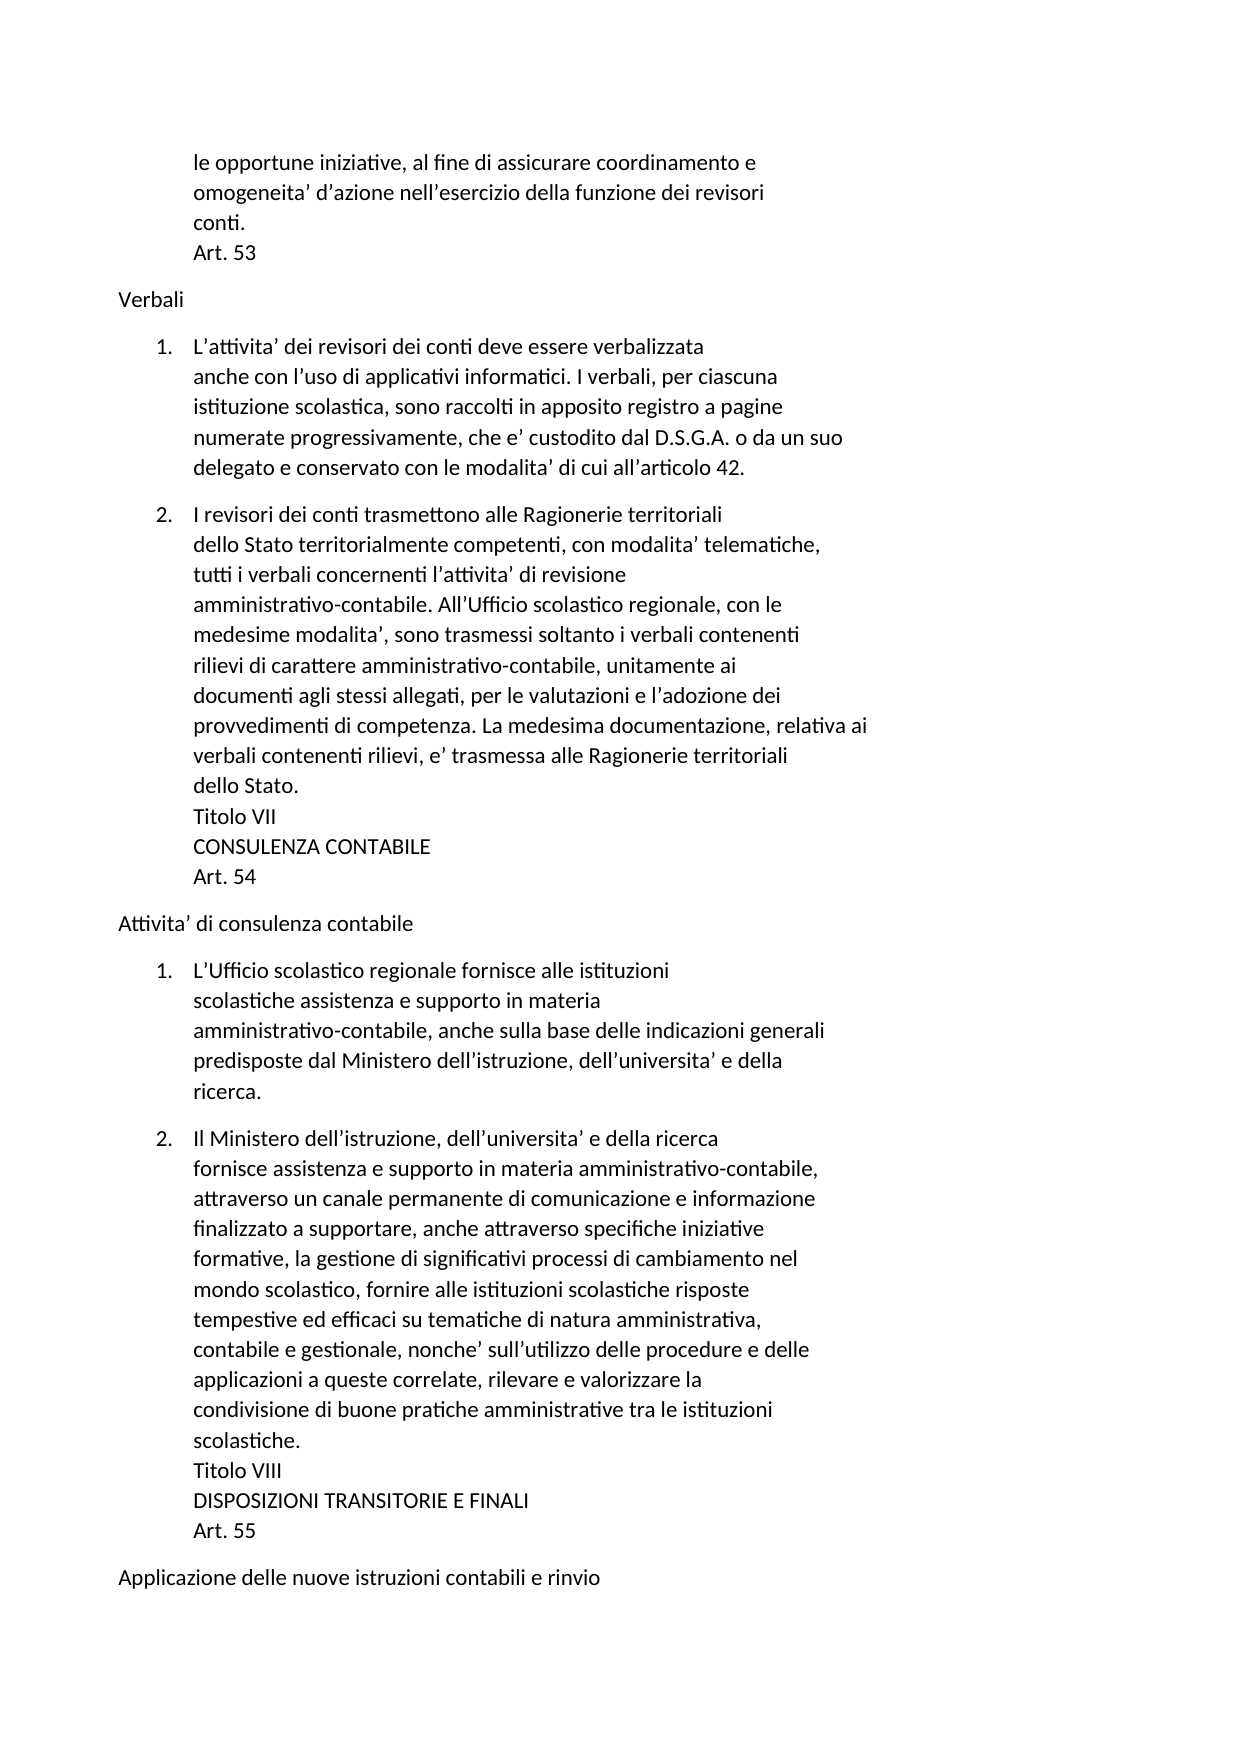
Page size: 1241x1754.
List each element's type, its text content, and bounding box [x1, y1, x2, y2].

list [156, 148, 1122, 266]
list L’Ufficio scolastico regionale fornisce alle istituzioni scolastiche assistenza e supporto in materia amministrativo-contabile, anche sulla base delle indicazioni generali predisposte dal Ministero dell’istruzione, dell’universita’ e della ricerca. [156, 956, 1122, 1105]
list Il Ministero dell’istruzione, dell’universita’ e della ricerca fornisce assistenza e supporto in materia amministrativo-contabile, attraverso un canale permanente di comunicazione e informazione finalizzato a supportare, anche attraverso specifiche iniziative formative, la gestione di significativi processi di cambiamento nel mondo scolastico, fornire alle istituzioni scolastiche risposte tempestive ed efficaci su tematiche di natura amministrativa, contabile e gestionale, nonche’ sull’utilizzo delle procedure e delle applicazioni a queste correlate, rilevare e valorizzare la condivisione di buone pratiche amministrative tra le istituzioni scolastiche. Titolo VIII DISPOSIZIONI TRANSITORIE E FINALI Art. 55 [156, 1124, 1122, 1544]
list L’attivita’ dei revisori dei conti deve essere verbalizzata anche con l’uso di applicativi informatici. I verbali, per ciascuna istituzione scolastica, sono raccolti in apposito registro a pagine numerate progressivamente, che e’ custodito dal D.S.G.A. o da un suo delegato e conservato con le modalita’ di cui all’articolo 42. [156, 332, 1122, 481]
text Verbali [118, 285, 1122, 313]
text Attivita’ di consulenza contabile [118, 909, 1122, 937]
text Applicazione delle nuove istruzioni contabili e rinvio [118, 1563, 1122, 1591]
list I revisori dei conti trasmettono alle Ragionerie territoriali dello Stato territorialmente competenti, con modalita’ telematiche, tutti i verbali concernenti l’attivita’ di revisione amministrativo-contabile. All’Ufficio scolastico regionale, con le medesime modalita’, sono trasmessi soltanto i verbali contenenti rilievi di carattere amministrativo-contabile, unitamente ai documenti agli stessi allegati, per le valutazioni e l’adozione dei provvedimenti di competenza. La medesima documentazione, relativa ai verbali contenenti rilievi, e’ trasmessa alle Ragionerie territoriali dello Stato. Titolo VII CONSULENZA CONTABILE Art. 54 [156, 500, 1122, 890]
